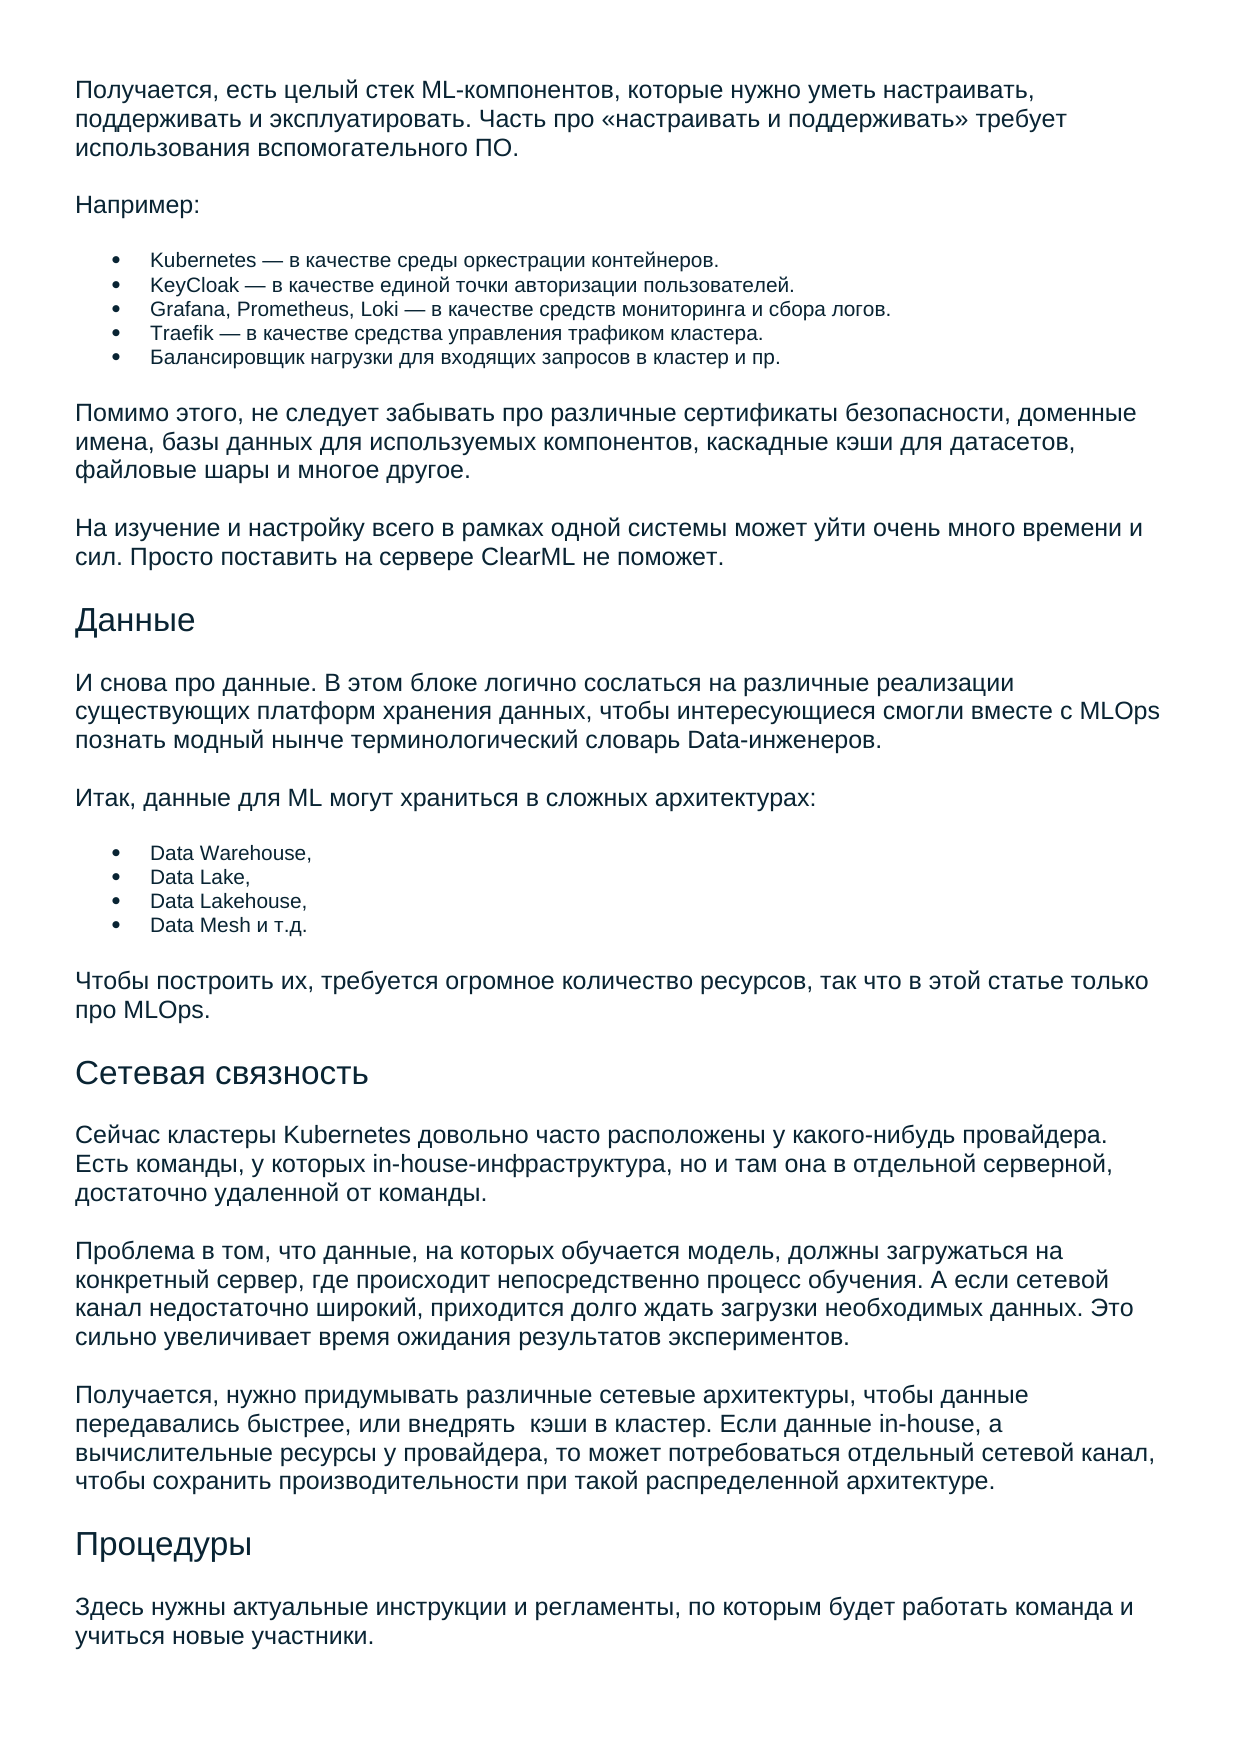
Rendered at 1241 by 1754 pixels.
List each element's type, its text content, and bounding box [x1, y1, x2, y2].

text Данные [75, 600, 1165, 638]
text Получается, есть целый стек ML-компонентов, которые нужно уметь настраивать, поддерживать и эксплуатировать. Часть про «настраивать и поддерживать» требует использования вспомогательного ПО. [75, 75, 1165, 161]
list Data Mesh и т.д. [112, 913, 1165, 937]
text Сетевая связность [75, 1053, 1165, 1091]
list Балансировщик нагрузки для входящих запросов в кластер и пр. [112, 344, 1165, 369]
text И снова про данные. В этом блоке логично сослаться на различные реализации существующих платформ хранения данных, чтобы интересующиеся смогли вместе с MLOps познать модный нынче терминологический словарь Data-инженеров. [75, 667, 1165, 754]
list Data Lakehouse, [112, 889, 1165, 913]
text Сейчас кластеры Kubernetes довольно часто расположены у какого-нибудь провайдера. Есть команды, у которых in-house-инфраструктура, но и там она в отдельной серверной, достаточно удаленной от команды. [75, 1121, 1165, 1207]
list Traefik — в качестве средства управления трафиком кластера. [112, 321, 1165, 344]
list Data Warehouse, [112, 841, 1165, 865]
text Процедуры [75, 1524, 1165, 1563]
text Здесь нужны актуальные инструкции и регламенты, по которым будет работать команда и учиться новые участники. [75, 1592, 1165, 1649]
text Получается, нужно придумывать различные сетевые архитектуры, чтобы данные передавались быстрее, или внедрять кэши в кластер. Если данные in-house, а вычислительные ресурсы у провайдера, то может потребоваться отдельный сетевой канал, чтобы сохранить производительности при такой распределенной архитектуре. [75, 1380, 1165, 1495]
text Итак, данные для ML могут храниться в сложных архитектурах: [75, 783, 1165, 812]
text Например: [75, 190, 1165, 219]
text Чтобы построить их, требуется огромное количество ресурсов, так что в этой статье только про MLOps. [75, 966, 1165, 1024]
text Проблема в том, что данные, на которых обучается модель, должны загружаться на конкретный сервер, где происходит непосредственно процесс обучения. А если сетевой канал недостаточно широкий, приходится долго ждать загрузки необходимых данных. Это сильно увеличивает время ожидания результатов экспериментов. [75, 1236, 1165, 1351]
text Помимо этого, не следует забывать про различные сертификаты безопасности, доменные имена, базы данных для используемых компонентов, каскадные кэши для датасетов, файловые шары и многое другое. [75, 398, 1165, 484]
list Grafana, Prometheus, Loki — в качестве средств мониторинга и сбора логов. [112, 296, 1165, 321]
list Kubernetes — в качестве среды оркестрации контейнеров. [112, 248, 1165, 272]
list KeyCloak — в качестве единой точки авторизации пользователей. [112, 272, 1165, 296]
list Data Lake, [112, 865, 1165, 889]
text На изучение и настройку всего в рамках одной системы может уйти очень много времени и сил. Просто поставить на сервере ClearML не поможет. [75, 513, 1165, 571]
